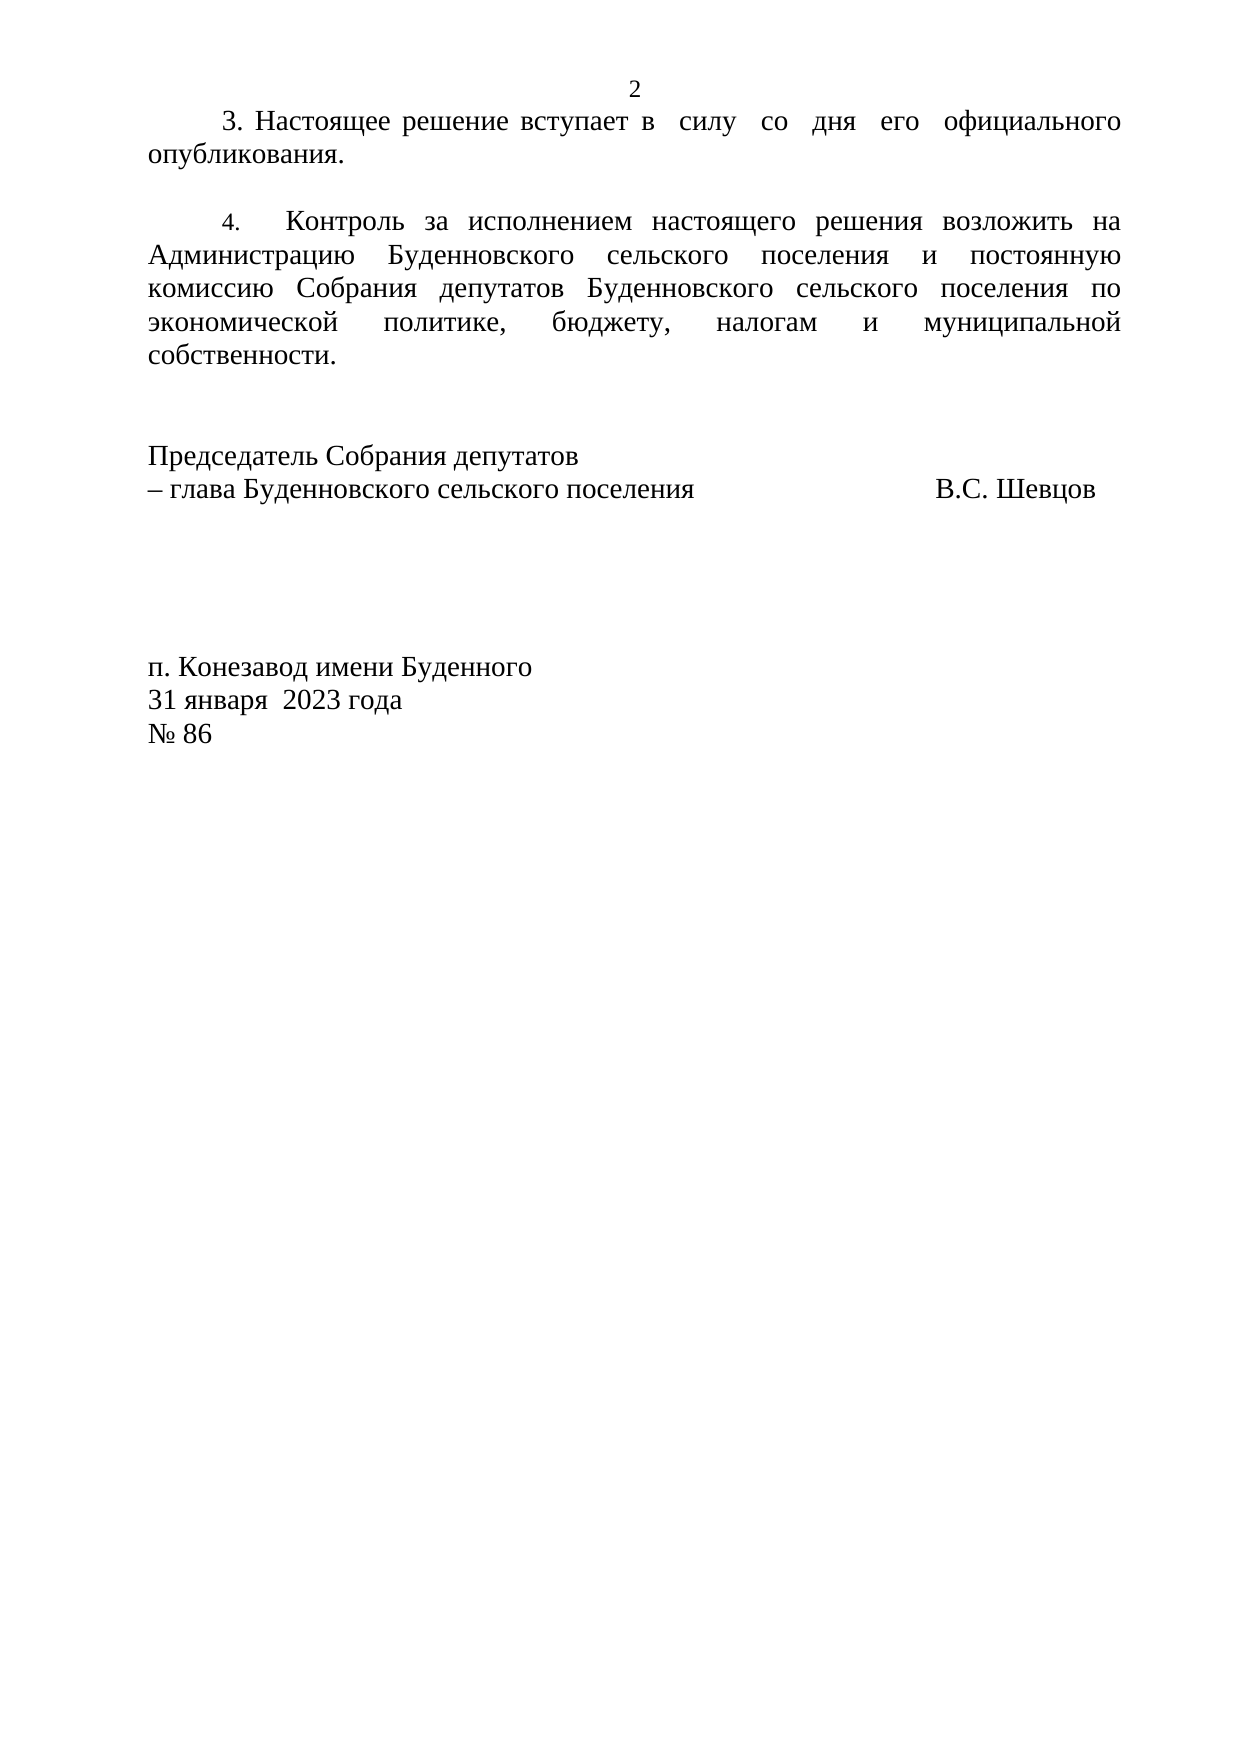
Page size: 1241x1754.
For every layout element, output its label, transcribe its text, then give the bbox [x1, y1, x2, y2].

text 31 января 2023 года [148, 682, 1122, 716]
text № 86 [148, 716, 1122, 749]
text 3. Настоящее решение вступает в силу со дня его официального опубликования. [148, 103, 1122, 170]
text п. Конезавод имени Буденного [148, 649, 1122, 682]
text Председатель Собрания депутатов [148, 438, 1122, 472]
text – глава Буденновского сельского поселения В.С. Шевцов [148, 472, 1122, 505]
list Контроль за исполнением настоящего решения возложить на Администрацию Буденновского сельского поселения и постоянную комиссию Собрания депутатов Буденновского сельского поселения по экономической политике, бюджету, налогам и муниципальной собственности. [148, 203, 1122, 371]
